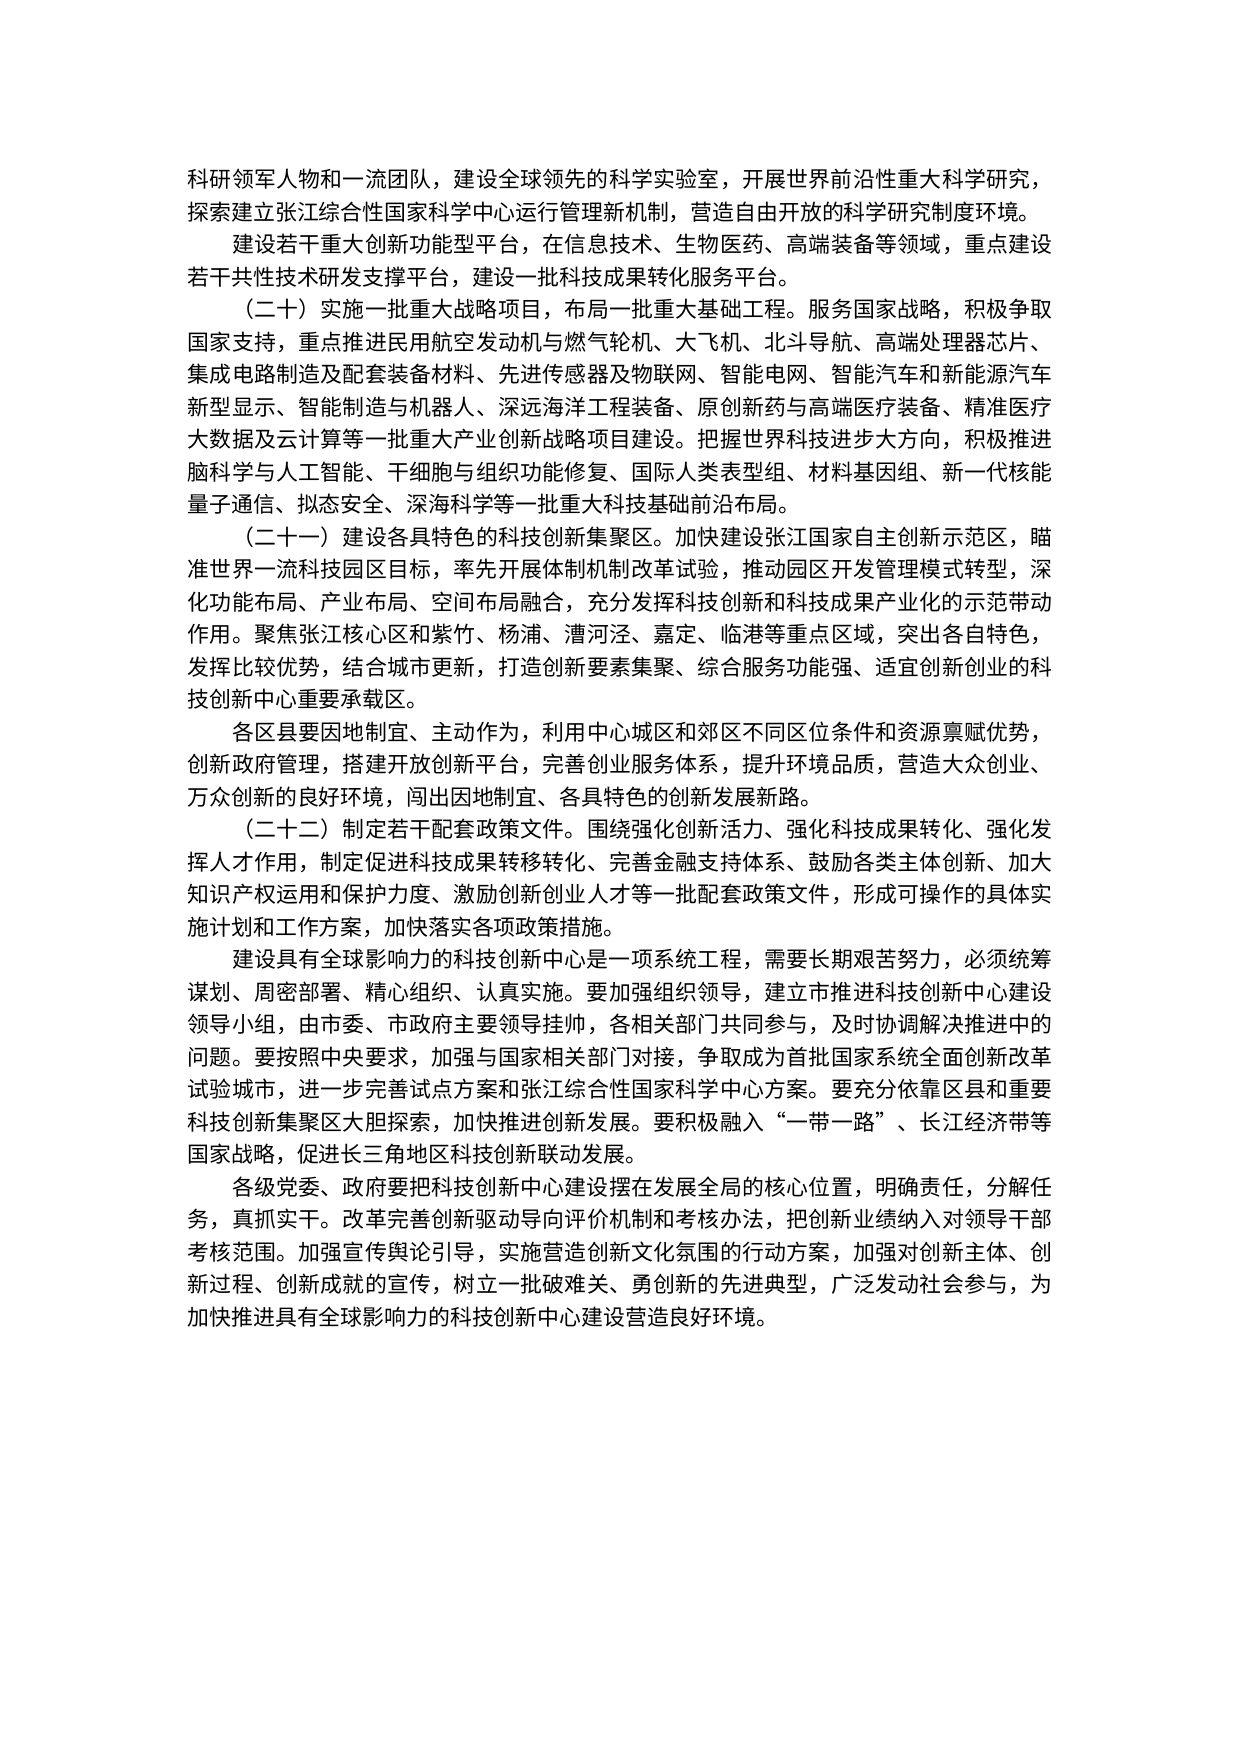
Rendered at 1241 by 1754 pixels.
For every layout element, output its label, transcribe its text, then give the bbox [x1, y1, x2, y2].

text 建设若干重大创新功能型平台，在信息技术、生物医药、高端装备等领域，重点建设若干共性技术研发支撑平台，建设一批科技成果转化服务平台。 [187, 227, 1053, 292]
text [187, 162, 1053, 227]
text 各级党委、政府要把科技创新中心建设摆在发展全局的核心位置，明确责任，分解任务，真抓实干。改革完善创新驱动导向评价机制和考核办法，把创新业绩纳入对领导干部考核范围。加强宣传舆论引导，实施营造创新文化氛围的行动方案，加强对创新主体、创新过程、创新成就的宣传，树立一批破难关、勇创新的先进典型，广泛发动社会参与，为加快推进具有全球影响力的科技创新中心建设营造良好环境。 [187, 1169, 1053, 1332]
text 各区县要因地制宜、主动作为，利用中心城区和郊区不同区位条件和资源禀赋优势，创新政府管理，搭建开放创新平台，完善创业服务体系，提升环境品质，营造大众创业、万众创新的良好环境，闯出因地制宜、各具特色的创新发展新路。 [187, 714, 1053, 812]
text 建设具有全球影响力的科技创新中心是一项系统工程，需要长期艰苦努力，必须统筹谋划、周密部署、精心组织、认真实施。要加强组织领导，建立市推进科技创新中心建设领导小组，由市委、市政府主要领导挂帅，各相关部门共同参与，及时协调解决推进中的问题。要按照中央要求，加强与国家相关部门对接，争取成为首批国家系统全面创新改革试验城市，进一步完善试点方案和张江综合性国家科学中心方案。要充分依靠区县和重要科技创新集聚区大胆探索，加快推进创新发展。要积极融入“一带一路”、长江经济带等国家战略，促进长三角地区科技创新联动发展。 [187, 942, 1053, 1169]
text （二十）实施一批重大战略项目，布局一批重大基础工程。服务国家战略，积极争取国家支持，重点推进民用航空发动机与燃气轮机、大飞机、北斗导航、高端处理器芯片、集成电路制造及配套装备材料、先进传感器及物联网、智能电网、智能汽车和新能源汽车、新型显示、智能制造与机器人、深远海洋工程装备、原创新药与高端医疗装备、精准医疗、大数据及云计算等一批重大产业创新战略项目建设。把握世界科技进步大方向，积极推进脑科学与人工智能、干细胞与组织功能修复、国际人类表型组、材料基因组、新一代核能、量子通信、拟态安全、深海科学等一批重大科技基础前沿布局。 [187, 292, 1053, 519]
text （二十二）制定若干配套政策文件。围绕强化创新活力、强化科技成果转化、强化发挥人才作用，制定促进科技成果转移转化、完善金融支持体系、鼓励各类主体创新、加大知识产权运用和保护力度、激励创新创业人才等一批配套政策文件，形成可操作的具体实施计划和工作方案，加快落实各项政策措施。 [187, 812, 1053, 942]
text （二十一）建设各具特色的科技创新集聚区。加快建设张江国家自主创新示范区，瞄准世界一流科技园区目标，率先开展体制机制改革试验，推动园区开发管理模式转型，深化功能布局、产业布局、空间布局融合，充分发挥科技创新和科技成果产业化的示范带动作用。聚焦张江核心区和紫竹、杨浦、漕河泾、嘉定、临港等重点区域，突出各自特色，发挥比较优势，结合城市更新，打造创新要素集聚、综合服务功能强、适宜创新创业的科技创新中心重要承载区。 [187, 519, 1053, 714]
